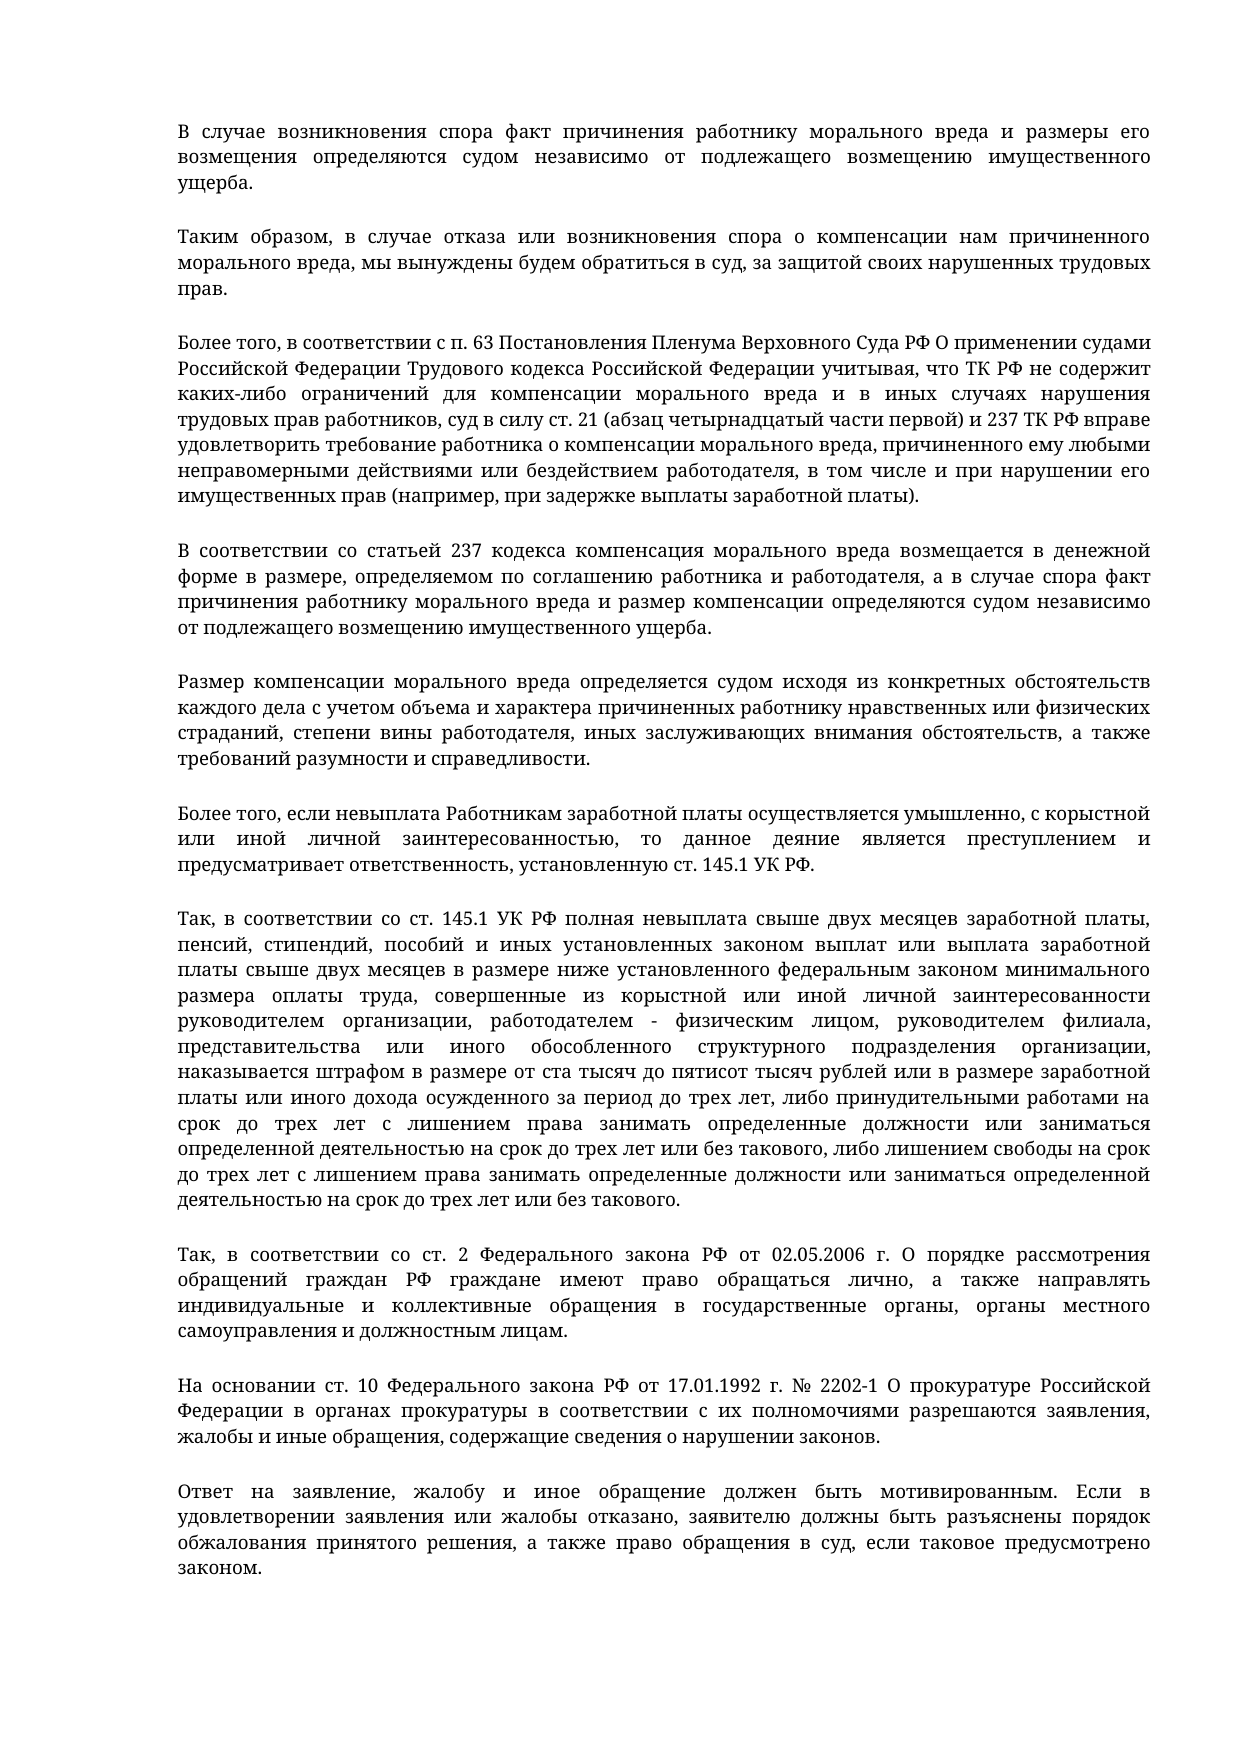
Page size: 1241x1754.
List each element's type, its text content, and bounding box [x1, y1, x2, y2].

text Более того, в соответствии с п. 63 Постановления Пленума Верховного Суда РФ О применении судами Российской Федерации Трудового кодекса Российской Федерации учитывая, что ТК РФ не содержит каких-либо ограничений для компенсации морального вреда и в иных случаях нарушения трудовых прав работников, суд в силу ст. 21 (абзац четырнадцатый части первой) и 237 ТК РФ вправе удовлетворить требование работника о компенсации морального вреда, причиненного ему любыми неправомерными действиями или бездействием работодателя, в том числе и при нарушении его имущественных прав (например, при задержке выплаты заработной платы). [177, 329, 1152, 508]
text В случае возникновения спора факт причинения работнику морального вреда и размеры его возмещения определяются судом независимо от подлежащего возмещению имущественного ущерба. [177, 118, 1152, 195]
text Так, в соответствии со ст. 145.1 УК РФ полная невыплата свыше двух месяцев заработной платы, пенсий, стипендий, пособий и иных установленных законом выплат или выплата заработной платы свыше двух месяцев в размере ниже установленного федеральным законом минимального размера оплаты труда, совершенные из корыстной или иной личной заинтересованности руководителем организации, работодателем - физическим лицом, руководителем филиала, представительства или иного обособленного структурного подразделения организации, наказывается штрафом в размере от ста тысяч до пятисот тысяч рублей или в размере заработной платы или иного дохода осужденного за период до трех лет, либо принудительными работами на срок до трех лет с лишением права занимать определенные должности или заниматься определенной деятельностью на срок до трех лет или без такового, либо лишением свободы на срок до трех лет с лишением права занимать определенные должности или заниматься определенной деятельностью на срок до трех лет или без такового. [177, 906, 1152, 1212]
text Так, в соответствии со ст. 2 Федерального закона РФ от 02.05.2006 г. О порядке рассмотрения обращений граждан РФ граждане имеют право обращаться лично, а также направлять индивидуальные и коллективные обращения в государственные органы, органы местного самоуправления и должностным лицам. [177, 1241, 1152, 1343]
text Таким образом, в случае отказа или возникновения спора о компенсации нам причиненного морального вреда, мы вынуждены будем обратиться в суд, за защитой своих нарушенных трудовых прав. [177, 224, 1152, 300]
text Ответ на заявление, жалобу и иное обращение должен быть мотивированным. Если в удовлетворении заявления или жалобы отказано, заявителю должны быть разъяснены порядок обжалования принятого решения, а также право обращения в суд, если таковое предусмотрено законом. [177, 1478, 1152, 1580]
text На основании ст. 10 Федерального закона РФ от 17.01.1992 г. № 2202-1 О прокуратуре Российской Федерации в органах прокуратуры в соответствии с их полномочиями разрешаются заявления, жалобы и иные обращения, содержащие сведения о нарушении законов. [177, 1372, 1152, 1449]
text Более того, если невыплата Работникам заработной платы осуществляется умышленно, с корыстной или иной личной заинтересованностью, то данное деяние является преступлением и предусматривает ответственность, установленную ст. 145.1 УК РФ. [177, 800, 1152, 876]
text В соответствии со статьей 237 кодекса компенсация морального вреда возмещается в денежной форме в размере, определяемом по соглашению работника и работодателя, а в случае спора факт причинения работнику морального вреда и размер компенсации определяются судом независимо от подлежащего возмещению имущественного ущерба. [177, 537, 1152, 639]
text Размер компенсации морального вреда определяется судом исходя из конкретных обстоятельств каждого дела с учетом объема и характера причиненных работнику нравственных или физических страданий, степени вины работодателя, иных заслуживающих внимания обстоятельств, а также требований разумности и справедливости. [177, 669, 1152, 771]
